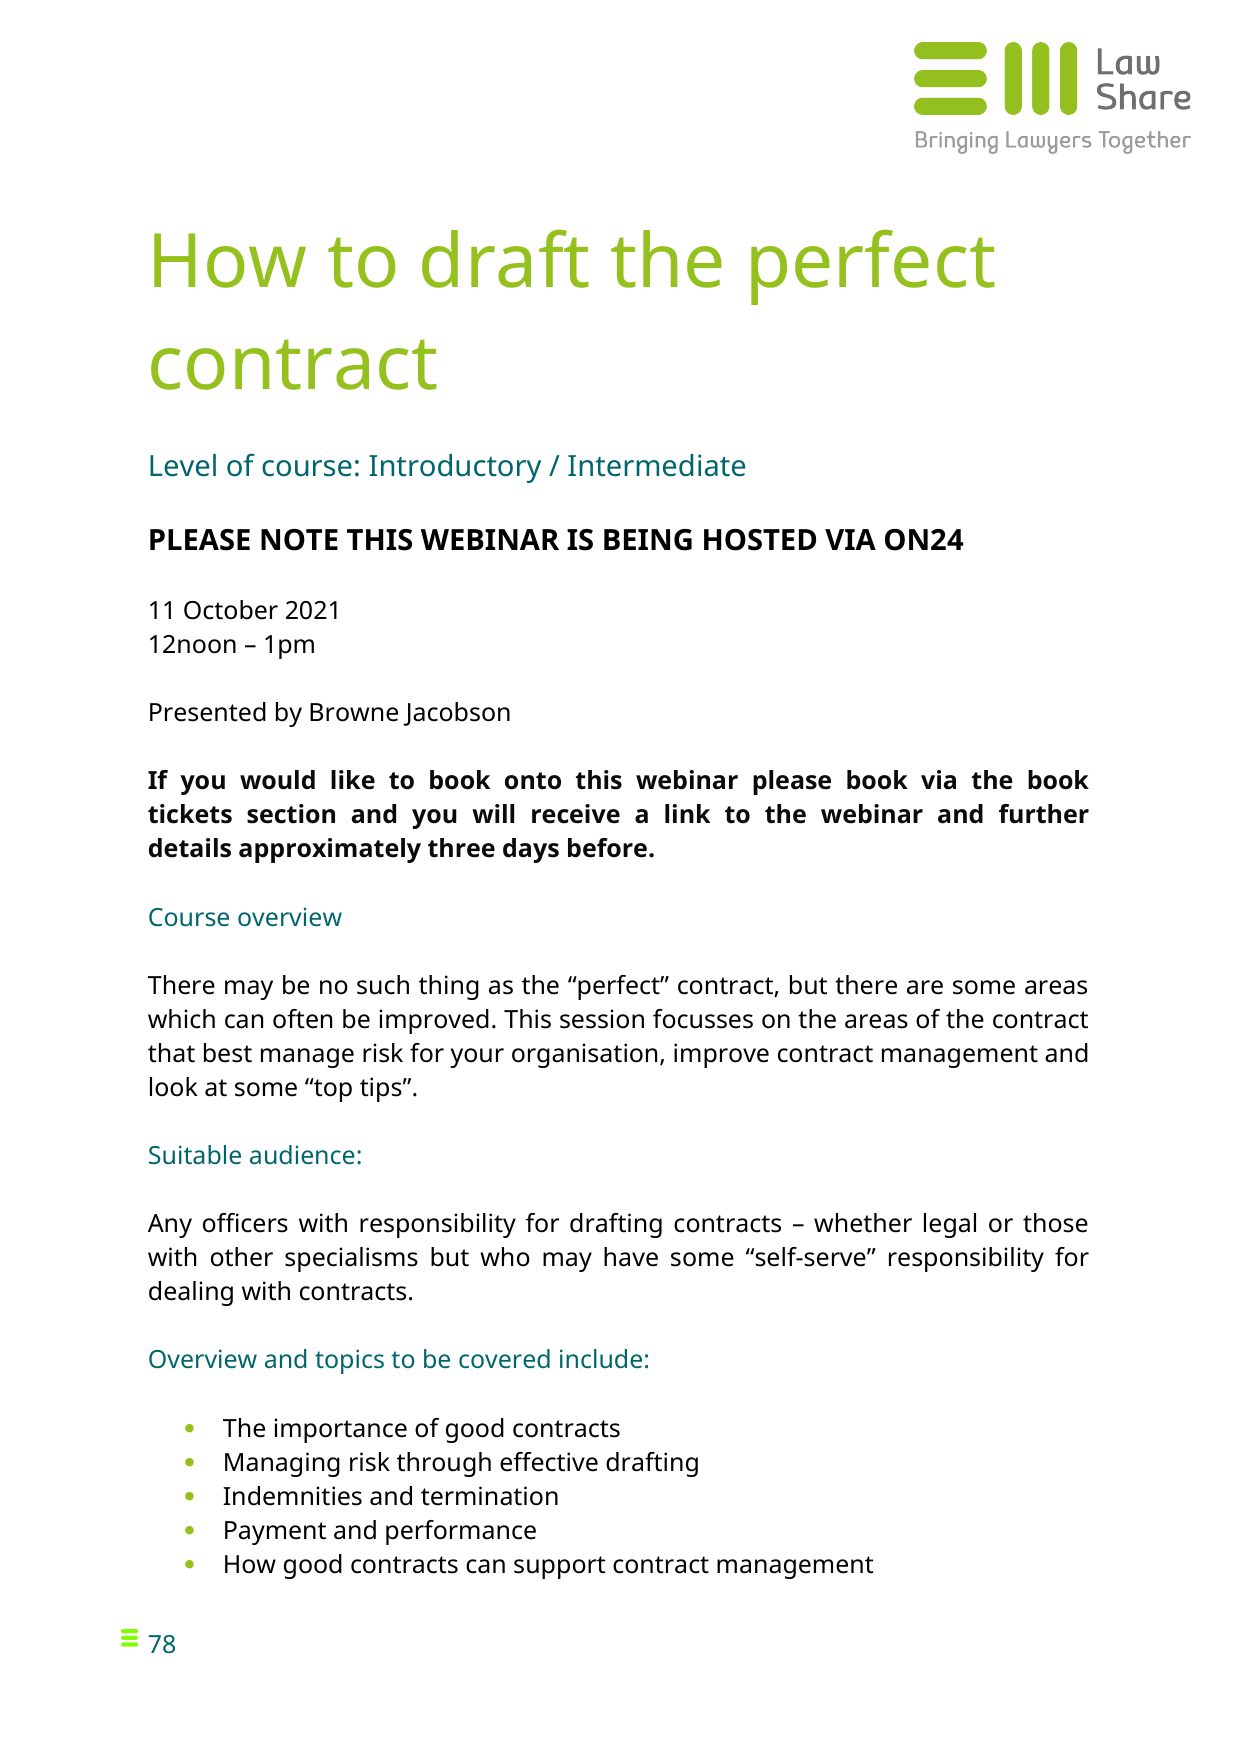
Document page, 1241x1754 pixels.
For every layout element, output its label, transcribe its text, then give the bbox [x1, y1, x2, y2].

text PLEASE NOTE THIS WEBINAR IS BEING HOSTED VIA ON24 [148, 519, 1090, 559]
text Suitable audience: [148, 1138, 1090, 1172]
list Indemnities and termination [171, 1478, 1090, 1512]
list The importance of good contracts [171, 1410, 1090, 1444]
text There may be no such thing as the “perfect” contract, but there are some areas which can often be improved. This session focusses on the areas of the contract that best manage risk for your organisation, improve contract management and look at some “top tips”. [148, 967, 1090, 1104]
picture [121, 1629, 139, 1648]
text Presented by Browne Jacobson [148, 695, 1090, 729]
text Any officers with responsibility for drafting contracts – whether legal or those with other specialisms but who may have some “self-serve” responsibility for dealing with contracts. [148, 1206, 1090, 1308]
list Payment and performance [171, 1512, 1090, 1546]
text 12noon – 1pm [148, 627, 1090, 661]
text Course overview [148, 899, 1090, 933]
list How good contracts can support contract management [171, 1546, 1090, 1581]
picture [914, 42, 1191, 154]
text Overview and topics to be covered include: [148, 1342, 1090, 1376]
text 11 October 2021 [148, 593, 1090, 627]
text Level of course: Introductory / Intermediate [148, 445, 1090, 485]
text If you would like to book onto this webinar please book via the book tickets section and you will receive a link to the webinar and further details approximately three days before. [148, 763, 1090, 865]
text How to draft the perfect contract [148, 207, 1090, 411]
list Managing risk through effective drafting [171, 1444, 1090, 1478]
